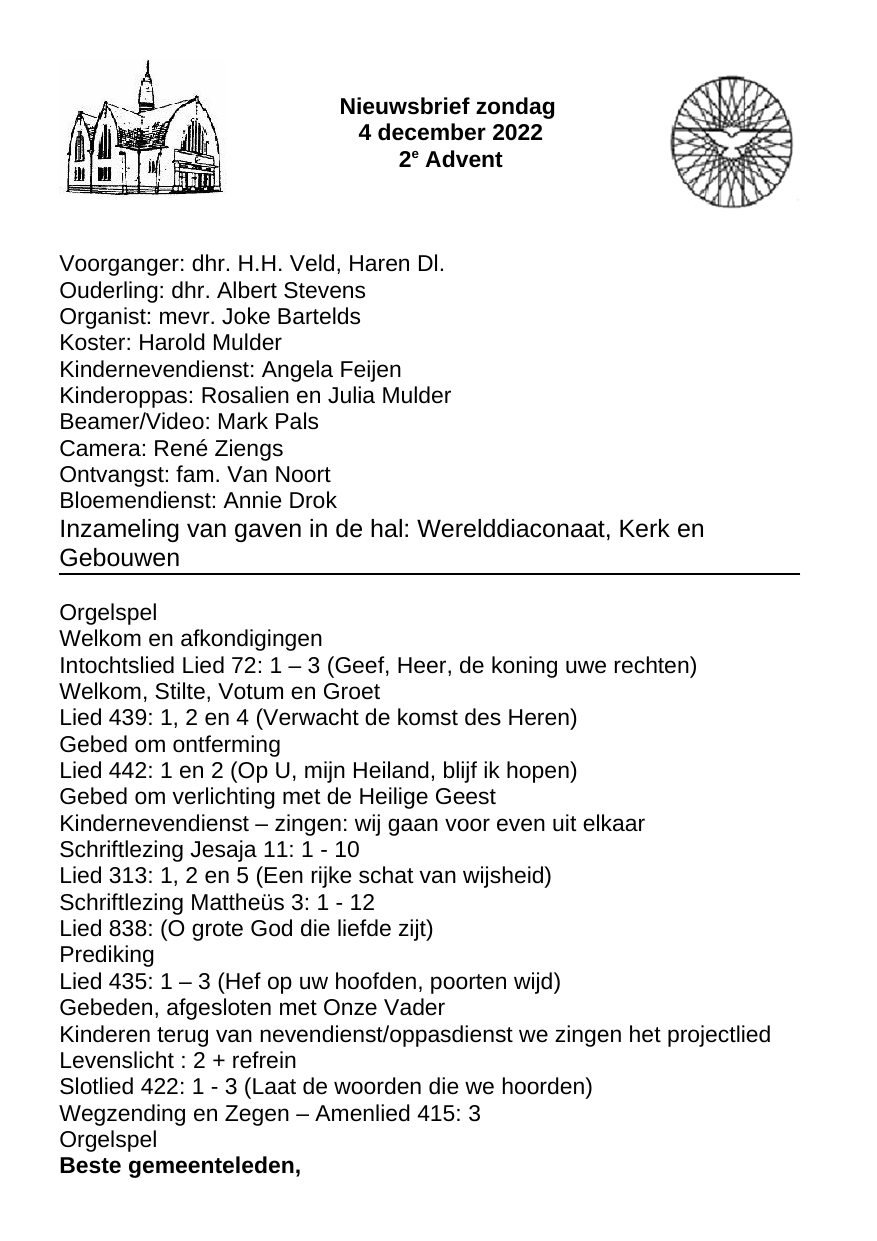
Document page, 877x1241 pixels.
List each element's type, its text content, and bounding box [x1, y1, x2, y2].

text Lied 435: 1 – 3 (Hef op uw hoofden, poorten wijd) [59, 968, 800, 994]
text Orgelspel [59, 599, 800, 625]
text Kinderen terug van nevendienst/oppasdienst we zingen het projectlied Levenslicht : 2 + refrein [59, 1021, 800, 1073]
text Ouderling: dhr. Albert Stevens [59, 277, 800, 303]
text Voorganger: dhr. H.H. Veld, Haren Dl. [59, 250, 800, 277]
text Lied 439: 1, 2 en 4 (Verwacht de komst des Heren) [59, 704, 800, 731]
text Prediking [59, 941, 800, 968]
text Wegzending en Zegen – Amenlied 415: 3 [59, 1099, 800, 1126]
text Kindernevendienst: Angela Feijen [59, 356, 800, 382]
text Schriftlezing Jesaja 11: 1 - 10 [59, 836, 800, 862]
text Kinderoppas: Rosalien en Julia Mulder [59, 382, 800, 408]
text Slotlied 422: 1 - 3 (Laat de woorden die we hoorden) [59, 1073, 800, 1099]
text Lied 442: 1 en 2 (Op U, mijn Heiland, blijf ik hopen) [59, 757, 800, 783]
text Beamer/Video: Mark Pals [59, 408, 800, 435]
text Bloemendienst: Annie Drok [59, 487, 800, 514]
text Gebed om verlichting met de Heilige Geest [59, 783, 800, 810]
text Beste gemeenteleden, [59, 1152, 800, 1179]
picture [656, 59, 800, 221]
text Camera: René Ziengs [59, 435, 800, 461]
picture [59, 59, 227, 198]
text Intochtslied Lied 72: 1 – 3 (Geef, Heer, de koning uwe rechten) [59, 652, 800, 678]
text Koster: Harold Mulder [59, 329, 800, 356]
text Lied 838: (O grote God die liefde zijt) [59, 915, 800, 941]
text Inzameling van gaven in de hal: Werelddiaconaat, Kerk en Gebouwen [59, 514, 800, 573]
text Gebeden, afgesloten met Onze Vader [59, 994, 800, 1021]
text Gebed om ontferming [59, 731, 800, 757]
text Orgelspel [59, 1126, 800, 1152]
text Ontvangst: fam. Van Noort [59, 461, 800, 487]
text Organist: mevr. Joke Bartelds [59, 303, 800, 329]
text Welkom en afkondigingen [59, 625, 800, 652]
text Welkom, Stilte, Votum en Groet [59, 678, 800, 704]
text Kindernevendienst – zingen: wij gaan voor even uit elkaar [59, 810, 800, 836]
text Schriftlezing Mattheüs 3: 1 - 12 [59, 889, 800, 915]
text Lied 313: 1, 2 en 5 (Een rijke schat van wijsheid) [59, 862, 800, 889]
